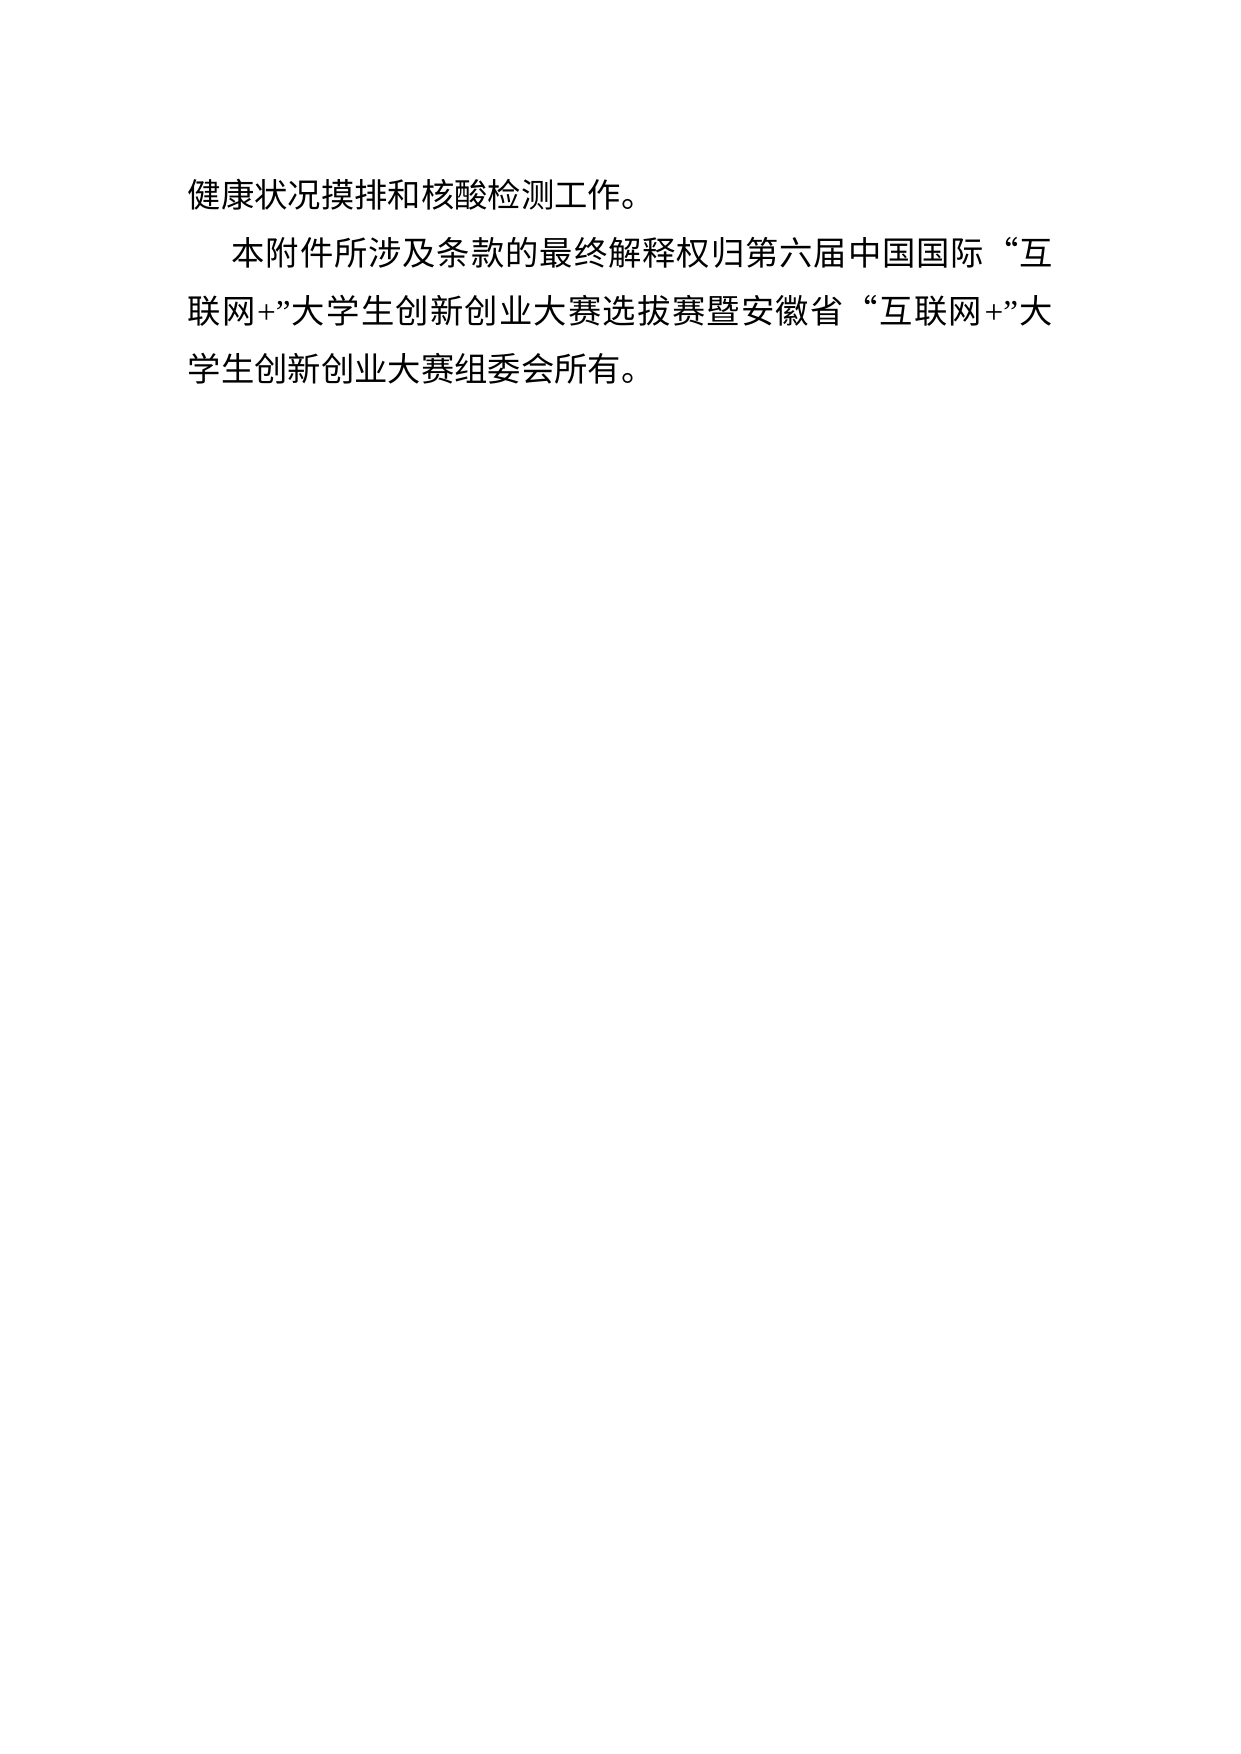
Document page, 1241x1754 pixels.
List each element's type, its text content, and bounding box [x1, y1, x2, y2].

text 本附件所涉及条款的最终解释权归第六届中国国际“互联网+”大学生创新创业大赛选拔赛暨安徽省“互联网+”大学生创新创业大赛组委会所有。 [187, 218, 1053, 393]
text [187, 162, 1053, 218]
